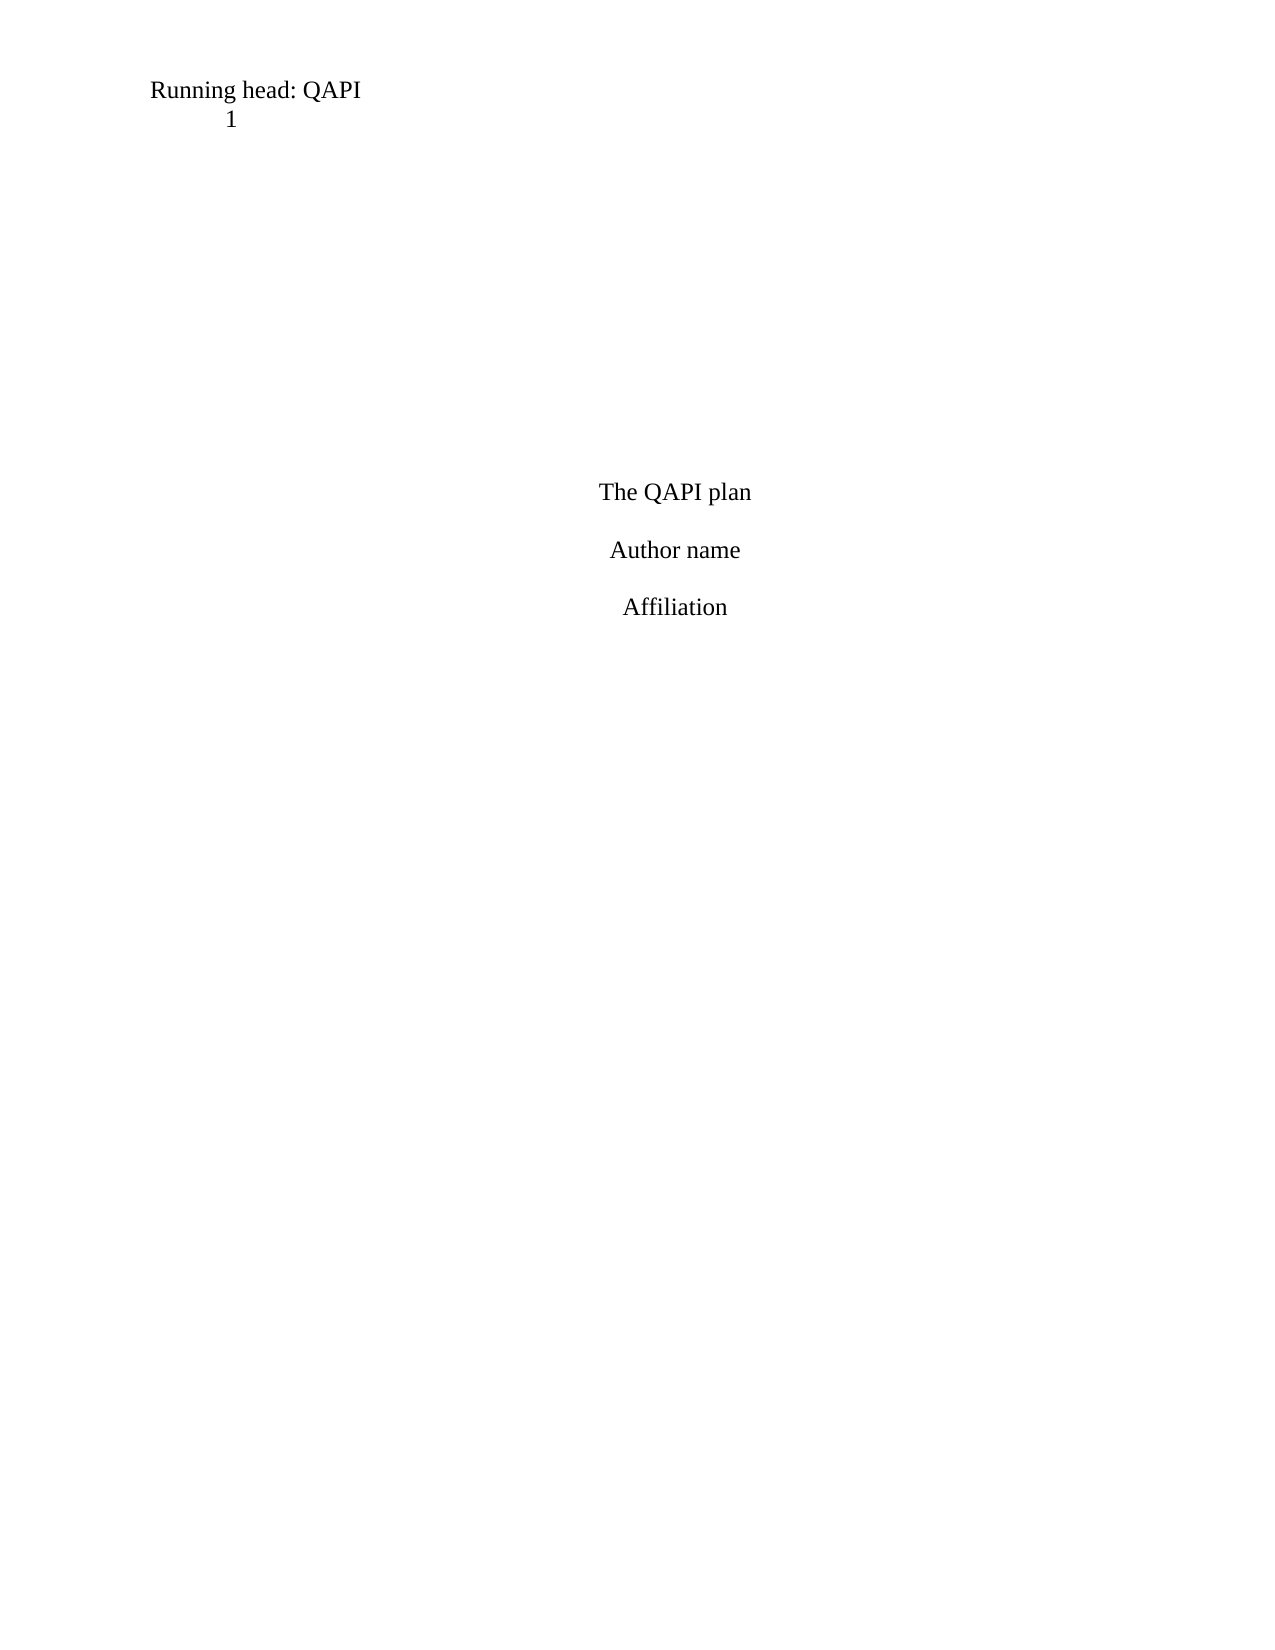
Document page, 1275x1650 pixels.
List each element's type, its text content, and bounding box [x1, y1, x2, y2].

text Affiliation [150, 592, 1125, 621]
text The QAPI plan [150, 477, 1125, 506]
text Author name [150, 535, 1125, 564]
